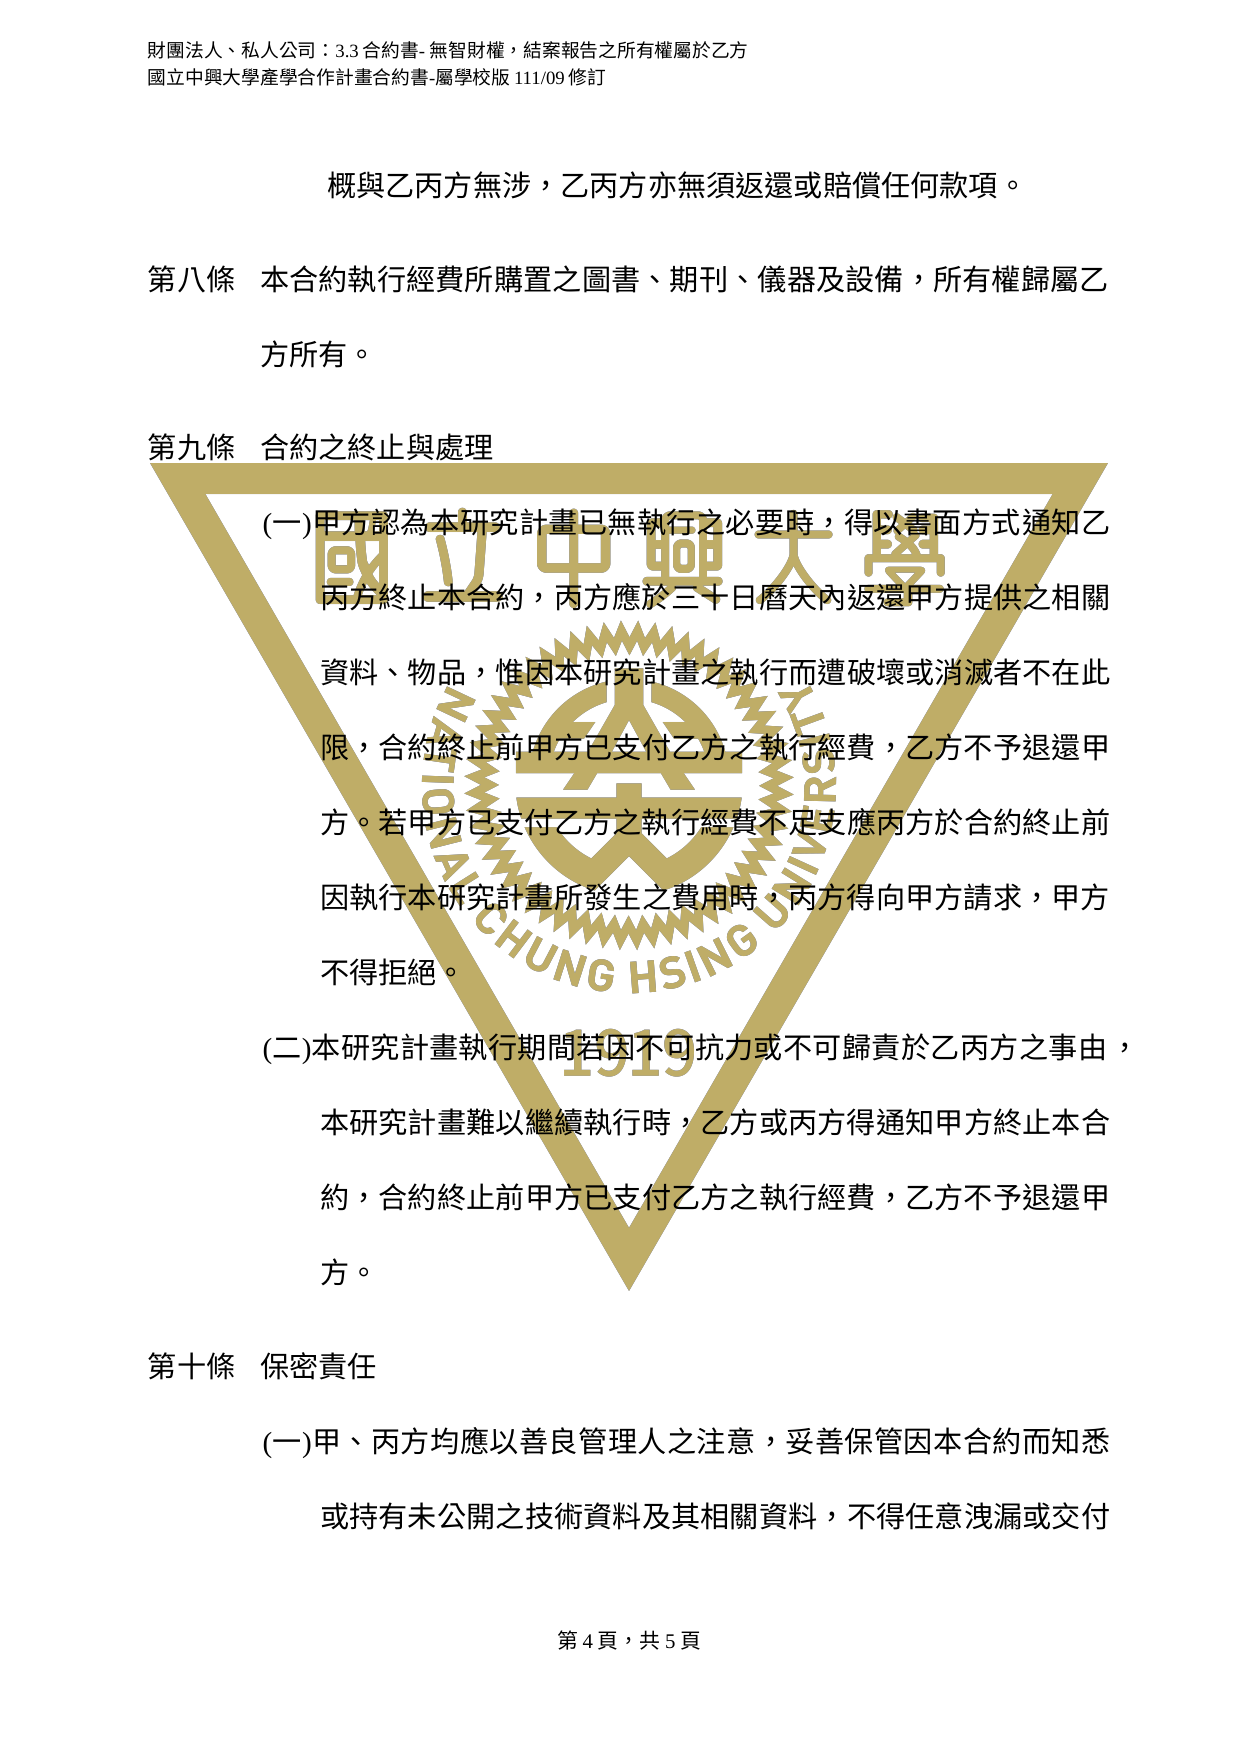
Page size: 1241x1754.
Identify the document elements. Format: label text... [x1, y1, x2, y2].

text (二)本研究計畫執行期間若因不可抗力或不可歸責於乙丙方之事由，本研究計畫難以繼續執行時，乙方或丙方得通知甲方終止本合約，合約終止前甲方已支付乙方之執行經費，乙方不予退還甲方。 [262, 1008, 1110, 1308]
list 保密責任 [148, 1327, 1110, 1402]
text (一)甲方認為本研究計畫已無執行之必要時，得以書面方式通知乙丙方終止本合約，丙方應於三十日曆天內返還甲方提供之相關資料、物品，惟因本研究計畫之執行而遭破壞或消滅者不在此限，合約終止前甲方已支付乙方之執行經費，乙方不予退還甲方。若甲方已支付乙方之執行經費不足支應丙方於合約終止前因執行本研究計畫所發生之費用時，丙方得向甲方請求，甲方不得拒絕。 [262, 483, 1110, 1008]
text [262, 1402, 1110, 1552]
list 合約之終止與處理 [148, 408, 1110, 483]
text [262, 146, 1110, 221]
list 本合約執行經費所購置之圖書、期刊、儀器及設備，所有權歸屬乙方所有。 [148, 240, 1110, 390]
